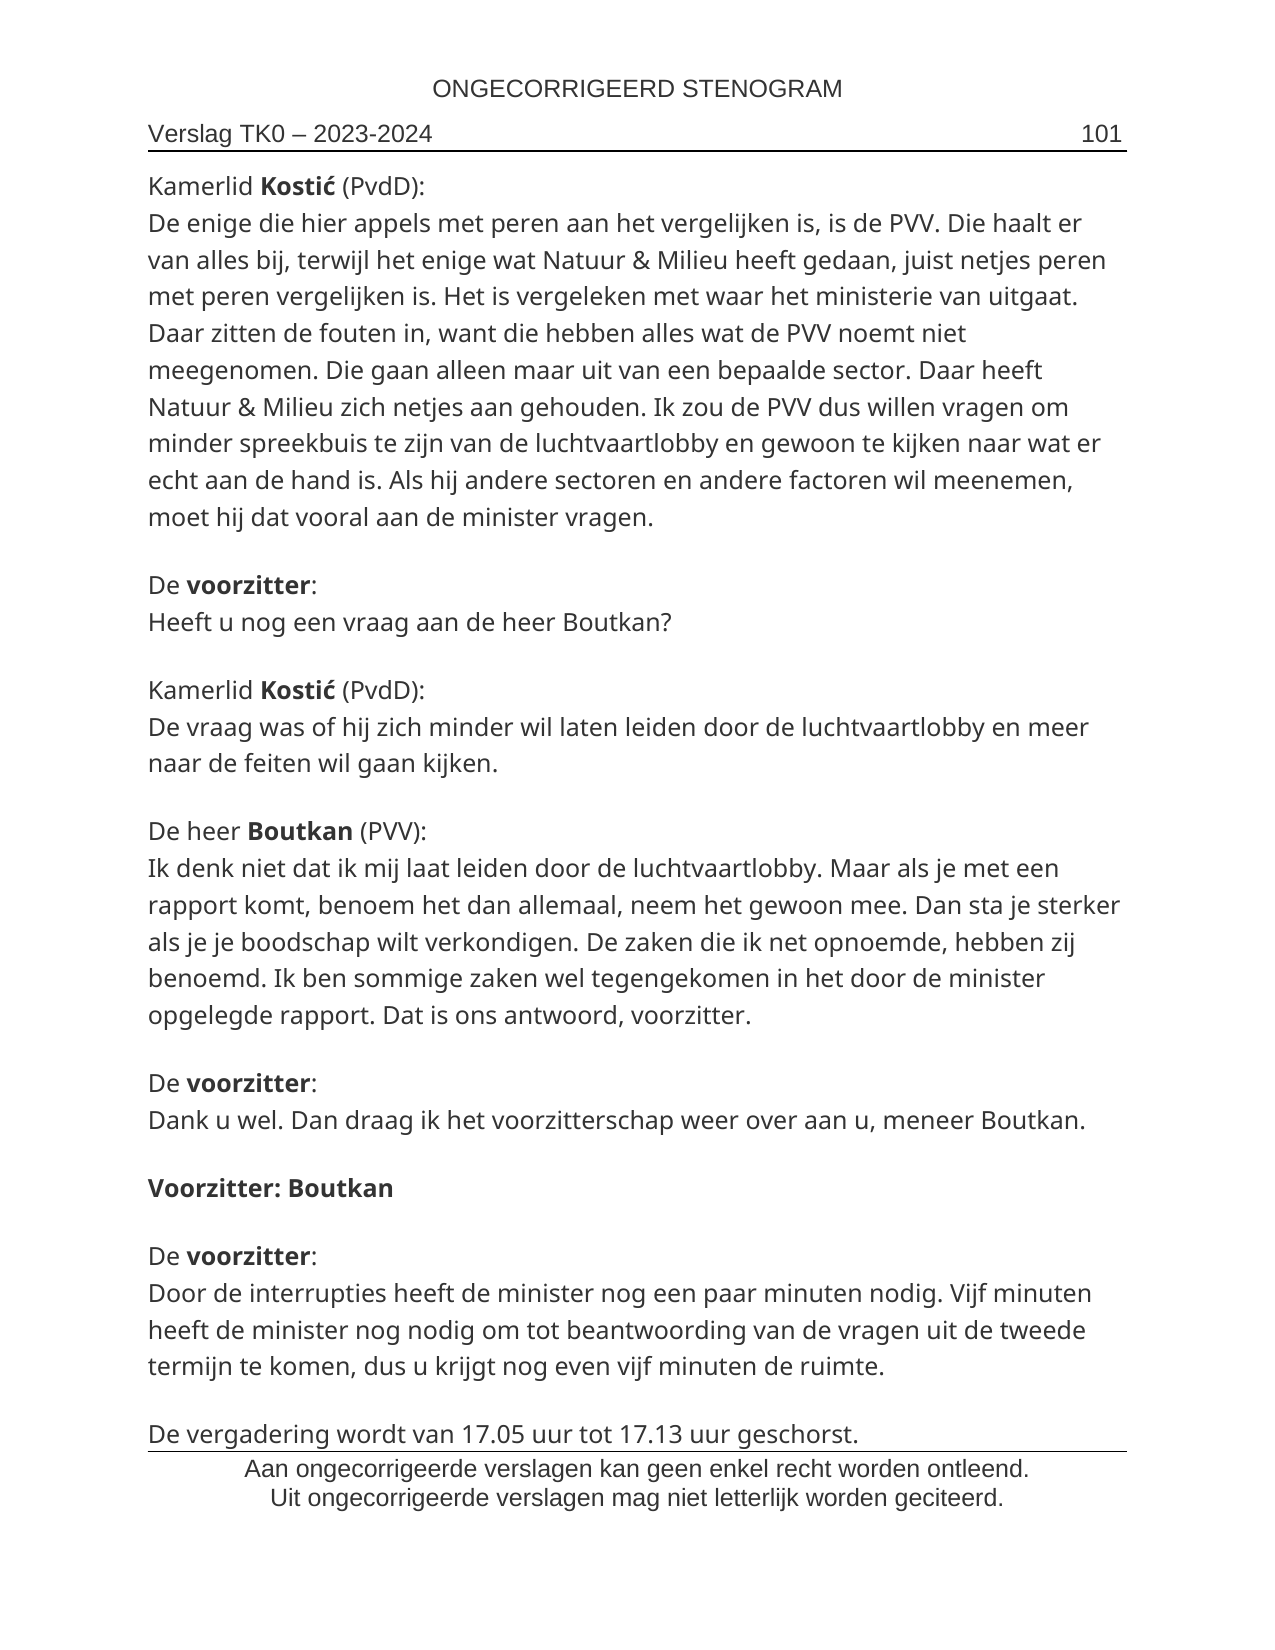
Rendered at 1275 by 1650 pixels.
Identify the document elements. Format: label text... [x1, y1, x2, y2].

text De voorzitter: Dank u wel. Dan draag ik het voorzitterschap weer over aan u, meneer Boutkan. [148, 1066, 1127, 1137]
text Voorzitter: Boutkan [148, 1171, 1127, 1205]
text De heer Boutkan (PVV): Ik denk niet dat ik mij laat leiden door de luchtvaartlobby. Maar als je met een rapport komt, benoem het dan allemaal, neem het gewoon mee. Dan sta je sterker als je je boodschap wilt verkondigen. De zaken die ik net opnoemde, hebben zij benoemd. Ik ben sommige zaken wel tegengekomen in het door de minister opgelegde rapport. Dat is ons antwoord, voorzitter. [148, 814, 1127, 1032]
text De vergadering wordt van 17.05 uur tot 17.13 uur geschorst. [148, 1417, 1127, 1451]
text Kamerlid Kostić (PvdD): De vraag was of hij zich minder wil laten leiden door de luchtvaartlobby en meer naar de feiten wil gaan kijken. [148, 672, 1127, 780]
text De voorzitter: Door de interrupties heeft de minister nog een paar minuten nodig. Vijf minuten heeft de minister nog nodig om tot beantwoording van de vragen uit de tweede termijn te komen, dus u krijgt nog even vijf minuten de ruimte. [148, 1239, 1127, 1383]
text Kamerlid Kostić (PvdD): De enige die hier appels met peren aan het vergelijken is, is de PVV. Die haalt er van alles bij, terwijl het enige wat Natuur & Milieu heeft gedaan, juist netjes peren met peren vergelijken is. Het is vergeleken met waar het ministerie van uitgaat. Daar zitten de fouten in, want die hebben alles wat de PVV noemt niet meegenomen. Die gaan alleen maar uit van een bepaalde sector. Daar heeft Natuur & Milieu zich netjes aan gehouden. Ik zou de PVV dus willen vragen om minder spreekbuis te zijn van de luchtvaartlobby en gewoon te kijken naar wat er echt aan de hand is. Als hij andere sectoren en andere factoren wil meenemen, moet hij dat vooral aan de minister vragen. [148, 169, 1127, 534]
text De voorzitter: Heeft u nog een vraag aan de heer Boutkan? [148, 568, 1127, 638]
